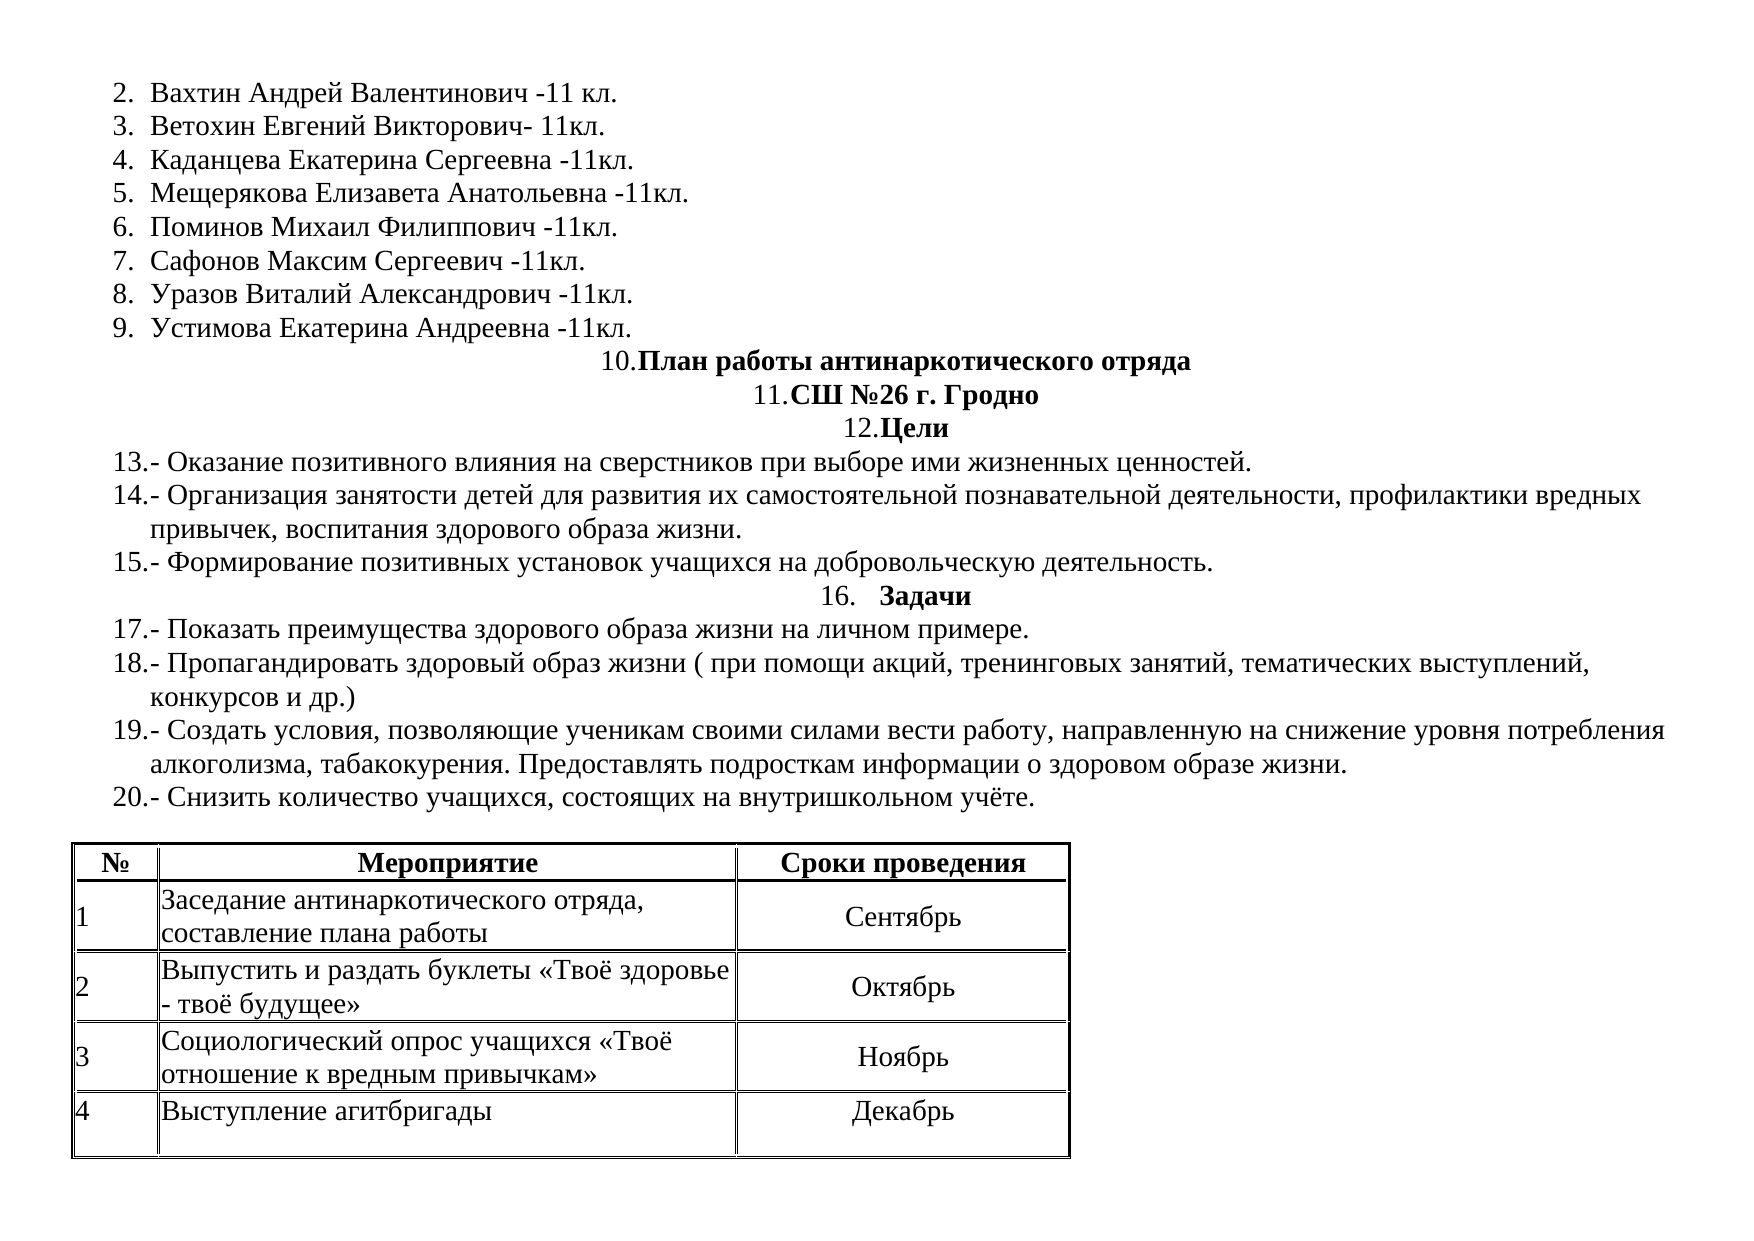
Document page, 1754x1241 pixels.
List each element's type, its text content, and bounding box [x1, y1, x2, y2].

table_cell Выпустить и раздать буклеты «Твоё здоровье - твоё будущее» [160, 953, 735, 1019]
table_cell 4 [73, 1090, 158, 1156]
list - Пропагандировать здоровый образ жизни ( при помощи акций, тренинговых занятий, тематических выступлений, конкурсов и др.) [112, 645, 1679, 712]
table_cell 1 [75, 879, 157, 949]
table_header Сроки проведения [737, 845, 1068, 879]
table_header № [75, 845, 158, 879]
list Цели [112, 410, 1679, 444]
list - Снизить количество учащихся, состоящих на внутришкольном учёте. [112, 779, 1679, 813]
table_cell Социологический опрос учащихся «Твоё отношение к вредным привычкам» [160, 1023, 735, 1090]
list - Показать преимущества здорового образа жизни на личном примере. [112, 612, 1679, 645]
list Устимова Екатерина Андреевна -11кл. [112, 310, 1679, 343]
table_header Мероприятие [159, 845, 737, 879]
table_cell Декабрь [737, 1090, 1069, 1156]
list Уразов Виталий Александрович -11кл. [112, 276, 1679, 310]
list СШ №26 г. Гродно [112, 377, 1679, 410]
list Каданцева Екатерина Сергеевна -11кл. [112, 142, 1679, 176]
list Поминов Михаил Филиппович -11кл. [112, 209, 1679, 243]
table_cell Заседание антинаркотического отряда, составление плана работы [160, 882, 735, 949]
list - Формирование позитивных установок учащихся на добровольческую деятельность. [112, 544, 1679, 578]
table_cell Октябрь [738, 949, 1069, 1019]
list - Организация занятости детей для развития их самостоятельной познавательной деятельности, профилактики вредных привычек, воспитания здорового образа жизни. [112, 477, 1679, 544]
list - Создать условия, позволяющие ученикам своими силами вести работу, направленную на снижение уровня потребления алкоголизма, табакокурения. Предоставлять подросткам информации о здоровом образе жизни. [112, 712, 1679, 779]
table_cell Сентябрь [738, 879, 1068, 949]
table_cell 3 [75, 1020, 157, 1090]
table_cell 2 [75, 949, 157, 1019]
list Мещерякова Елизавета Анатольевна -11кл. [112, 176, 1679, 209]
list Вахтин Андрей Валентинович -11 кл. [112, 75, 1679, 108]
list - Оказание позитивного влияния на сверстников при выборе ими жизненных ценностей. [112, 444, 1679, 477]
table_cell Ноябрь [738, 1020, 1069, 1090]
list Задачи [112, 578, 1679, 612]
list Ветохин Евгений Викторович- 11кл. [112, 108, 1679, 142]
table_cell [159, 1093, 737, 1156]
list План работы антинаркотического отряда [112, 343, 1679, 377]
list Сафонов Максим Сергеевич -11кл. [112, 243, 1679, 276]
